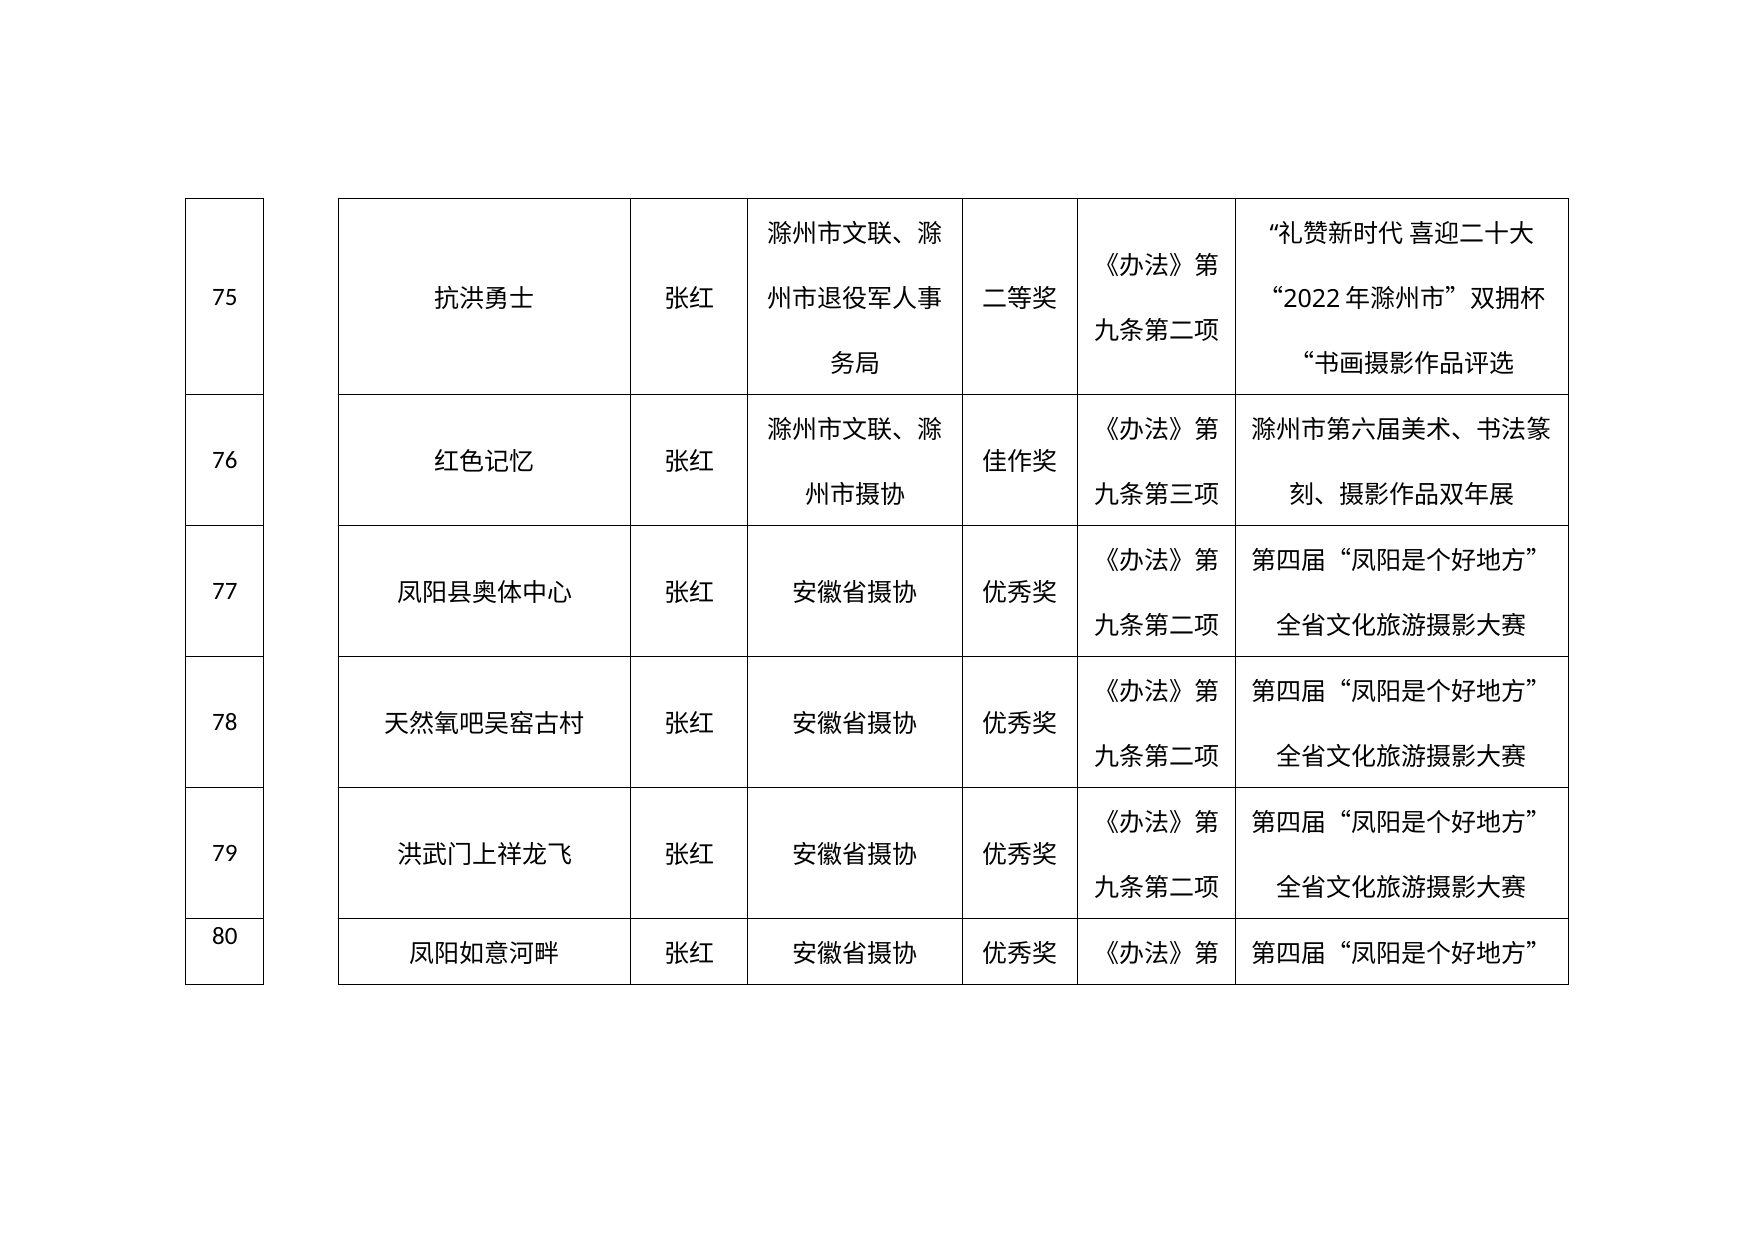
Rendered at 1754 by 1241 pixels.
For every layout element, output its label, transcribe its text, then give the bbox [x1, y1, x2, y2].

table_cell 张红 [631, 657, 747, 787]
table_cell 优秀奖 [963, 919, 1077, 984]
table_cell 第四届“凤阳是个好地方”全省文化旅游摄影大赛 [1236, 657, 1568, 787]
table_cell 79 [186, 788, 263, 918]
table_cell 80 [186, 919, 263, 984]
table_cell “礼赞新时代 喜迎二十大“2022年滁州市”双拥杯“书画摄影作品评选 [1236, 199, 1568, 394]
table_cell 滁州市文联、滁州市摄协 [748, 395, 962, 525]
table_cell 张红 [631, 395, 747, 525]
table_cell 滁州市文联、滁州市退役军人事务局 [748, 199, 962, 394]
table_cell 张红 [631, 199, 747, 394]
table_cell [1236, 919, 1568, 984]
table_cell 《办法》第九条第二项 [1078, 657, 1235, 787]
table_cell 《办法》第九条第二项 [1078, 526, 1235, 656]
table_cell 78 [186, 657, 263, 787]
table_cell 二等奖 [963, 199, 1077, 394]
table_cell 《办法》第九条第二项 [1078, 919, 1235, 984]
table_cell 优秀奖 [963, 526, 1077, 656]
table_cell 优秀奖 [963, 657, 1077, 787]
table_cell 安徽省摄协 [748, 526, 962, 656]
table_cell 《办法》第九条第二项 [1078, 788, 1235, 918]
table_cell 凤阳县奥体中心 [339, 526, 630, 656]
table_cell 76 [186, 395, 263, 525]
table_cell 75 [186, 199, 263, 394]
table_cell 安徽省摄协 [748, 657, 962, 787]
table_cell 张红 [631, 919, 747, 984]
table_cell 安徽省摄协 [748, 788, 962, 918]
table_cell 红色记忆 [339, 395, 630, 525]
table_cell 第四届“凤阳是个好地方”全省文化旅游摄影大赛 [1236, 788, 1568, 918]
table_cell 洪武门上祥龙飞 [339, 788, 630, 918]
table_cell 滁州市第六届美术、书法篆刻、摄影作品双年展 [1236, 395, 1568, 525]
table_cell 张红 [631, 788, 747, 918]
table_cell 第四届“凤阳是个好地方”全省文化旅游摄影大赛 [1236, 526, 1568, 656]
table_cell 天然氧吧吴窑古村 [339, 657, 630, 787]
table_cell 优秀奖 [963, 788, 1077, 918]
table_cell 安徽省摄协 [748, 919, 962, 984]
table_cell 77 [186, 526, 263, 656]
table_cell 抗洪勇士 [339, 199, 630, 394]
table_cell 佳作奖 [963, 395, 1077, 525]
table_cell 《办法》第九条第三项 [1078, 395, 1235, 525]
table_cell 张红 [631, 526, 747, 656]
table_cell 《办法》第九条第二项 [1078, 199, 1235, 394]
table_cell 凤阳如意河畔 [339, 919, 630, 984]
